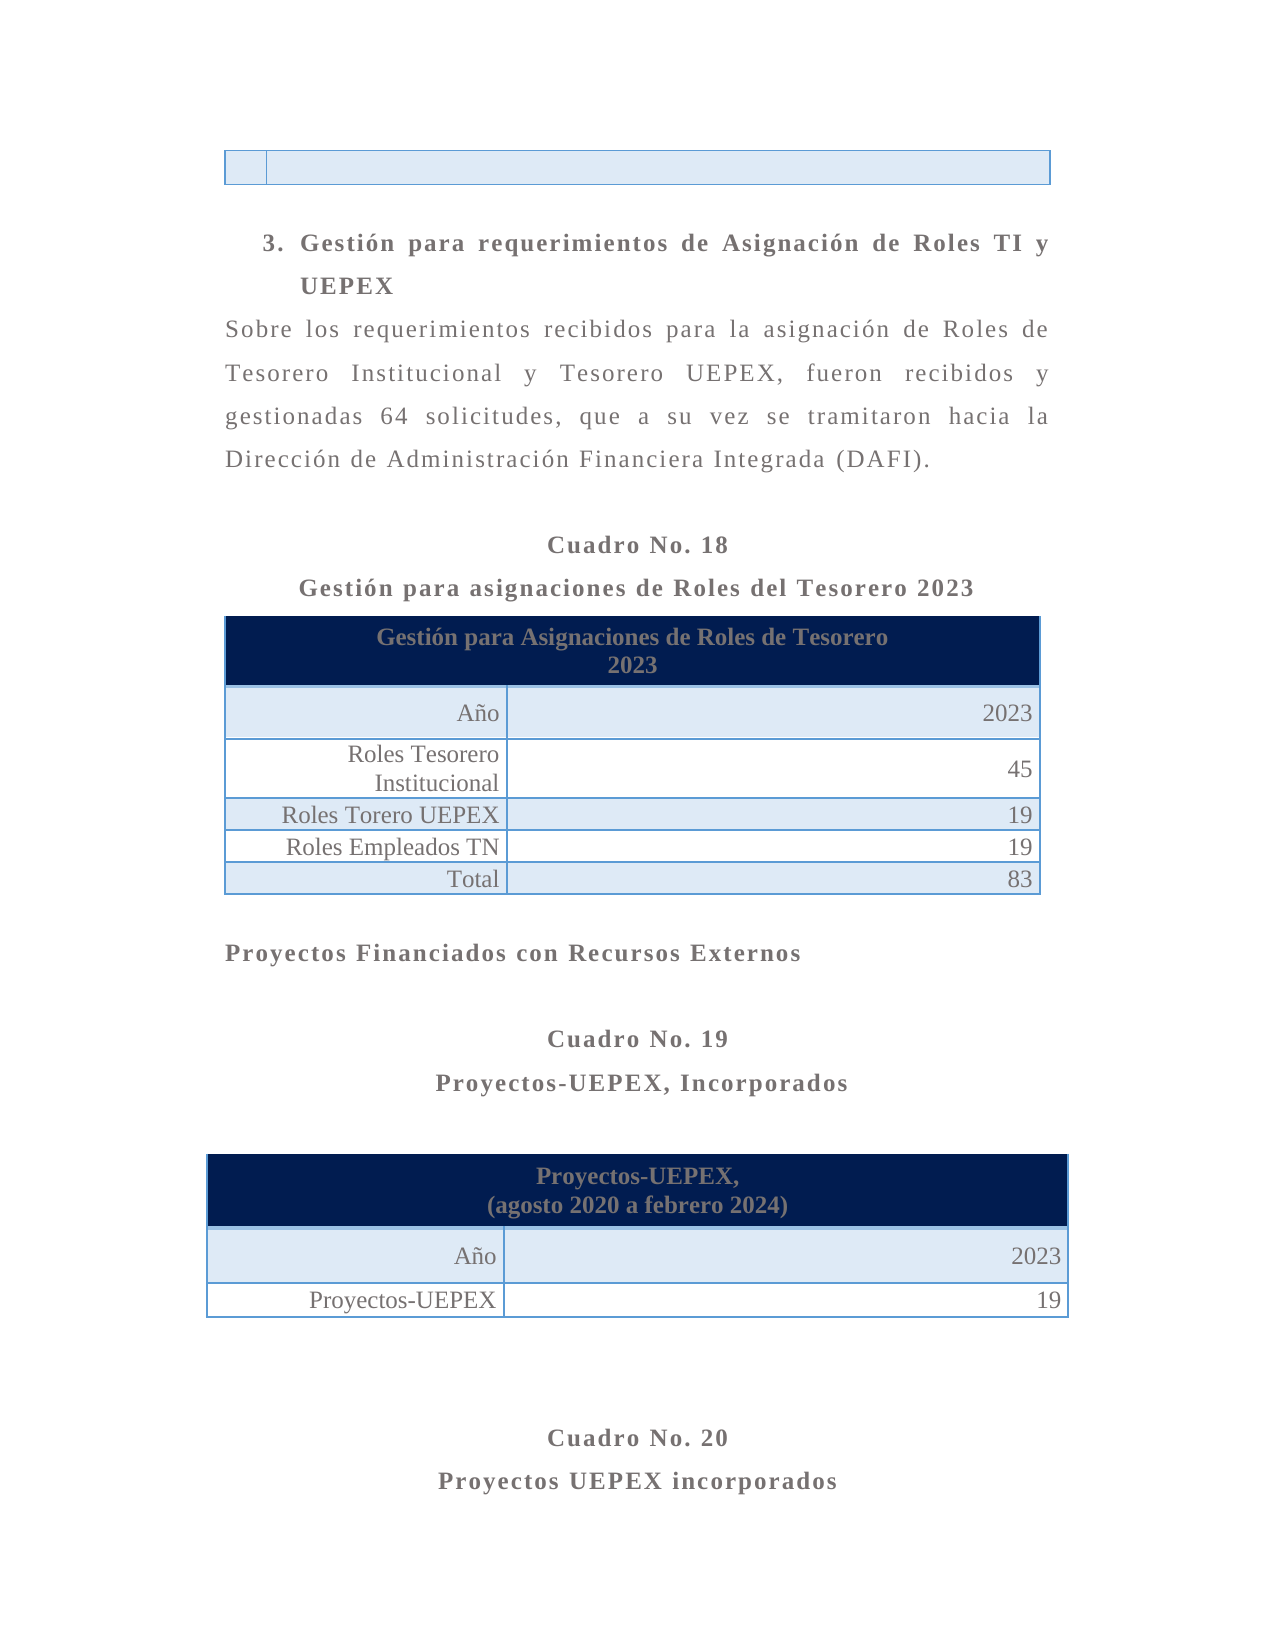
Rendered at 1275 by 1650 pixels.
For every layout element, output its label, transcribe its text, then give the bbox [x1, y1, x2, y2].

text Proyectos Financiados con Recursos Externos [225, 938, 1050, 967]
table_cell Proyectos-UEPEX [208, 1284, 503, 1316]
table_cell Año [208, 1230, 503, 1282]
table_cell Total [226, 863, 506, 893]
text Cuadro No. 20 [225, 1423, 1050, 1452]
table_cell 19 [508, 831, 1039, 861]
table_cell 19 [505, 1284, 1067, 1316]
table_cell 83 [508, 863, 1039, 893]
table_cell 45 [508, 740, 1039, 797]
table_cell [267, 151, 1049, 184]
text Gestión para asignaciones de Roles del Tesorero 2023 [225, 573, 1050, 602]
table_cell Roles Torero UEPEX [226, 799, 506, 829]
table_cell Roles Empleados TN [226, 831, 506, 861]
text Cuadro No. 19 [225, 1024, 1050, 1053]
table_cell Roles Tesorero Institucional [226, 740, 506, 797]
table_header Gestión para Asignaciones de Roles de Tesorero 2023 [226, 616, 1039, 685]
list Gestión para requerimientos de Asignación de Roles TI y UEPEX [262, 228, 1050, 300]
text Sobre los requerimientos recibidos para la asignación de Roles de Tesorero Institucional y Tesorero UEPEX, fueron recibidos y gestionadas 64 solicitudes, que a su vez se tramitaron hacia la Dirección de Administración Financiera Integrada (DAFI). [225, 314, 1050, 473]
table_cell 19 [508, 799, 1039, 829]
table_header Proyectos-UEPEX, (agosto 2020 a febrero 2024) [208, 1154, 1067, 1226]
text Cuadro No. 18 [225, 530, 1050, 559]
table_cell 2023 [505, 1230, 1067, 1282]
table_cell Año [226, 688, 506, 737]
table_cell 2023 [508, 688, 1039, 737]
text Proyectos UEPEX incorporados [225, 1466, 1050, 1495]
text Proyectos-UEPEX, Incorporados [225, 1068, 1050, 1096]
table_cell [226, 151, 266, 184]
